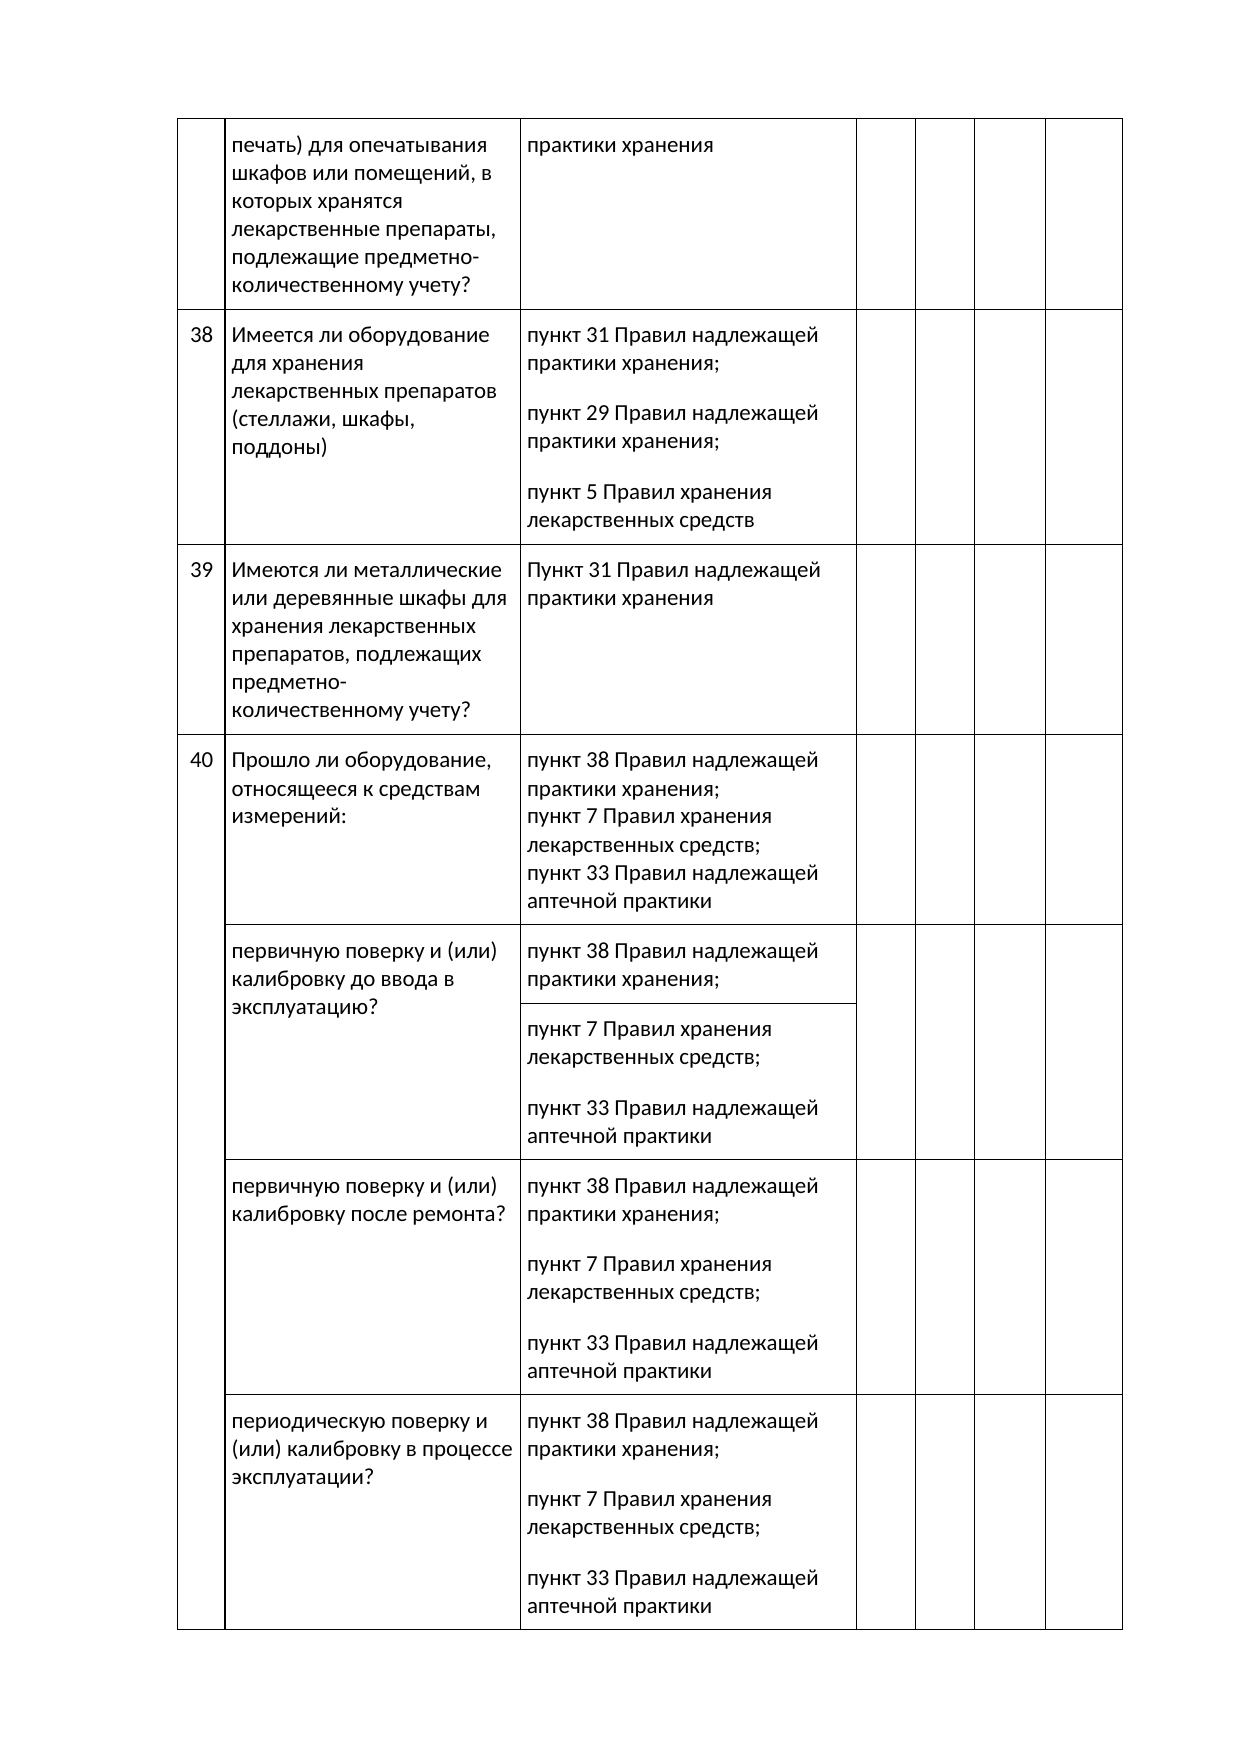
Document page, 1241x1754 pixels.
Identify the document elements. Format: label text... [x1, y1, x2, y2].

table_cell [521, 1473, 856, 1551]
table_cell [857, 1160, 915, 1394]
table_cell пункт 38 Правил надлежащей практики хранения; [521, 1160, 856, 1238]
table_cell первичную поверку и (или) калибровку до ввода в эксплуатацию? [226, 925, 520, 1159]
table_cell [226, 119, 520, 308]
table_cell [521, 1551, 856, 1629]
table_cell [975, 735, 1045, 924]
table_cell [916, 119, 974, 308]
table_cell [975, 1160, 1045, 1394]
table_cell пункт 7 Правил хранения лекарственных средств; [521, 1004, 856, 1081]
table_cell 37 [178, 119, 224, 308]
table_cell [857, 735, 915, 924]
table_cell [1046, 119, 1122, 308]
table_cell пункт 33 Правил надлежащей аптечной практики [521, 1081, 856, 1159]
table_cell [916, 735, 974, 924]
table_cell [1046, 310, 1122, 543]
table_cell [857, 545, 915, 734]
table_cell 38 [178, 310, 224, 543]
table_cell [975, 119, 1045, 308]
table_cell пункт 33 Правил надлежащей аптечной практики [521, 1316, 856, 1394]
table_cell [916, 1160, 974, 1394]
table_cell пункт 38 Правил надлежащей практики хранения; [521, 925, 856, 1003]
table_cell [975, 545, 1045, 734]
table_cell [975, 310, 1045, 543]
table_cell [857, 310, 915, 543]
table_cell [1046, 545, 1122, 734]
table_cell периодическую поверку и (или) калибровку в процессе эксплуатации? [226, 1395, 520, 1629]
table_cell [916, 925, 974, 1159]
table_cell [1046, 1160, 1122, 1394]
table_cell [1046, 925, 1122, 1159]
table_cell пункт 29 Правил надлежащей практики хранения; [521, 387, 856, 465]
table_cell пункт 38 Правил надлежащей практики хранения; [521, 1395, 856, 1473]
table_cell [1046, 735, 1122, 924]
table_cell Прошло ли оборудование, относящееся к средствам измерений: [226, 735, 520, 924]
table_cell [857, 119, 915, 308]
table_cell [916, 310, 974, 543]
table_cell пункт 31 Правил надлежащей практики хранения; [521, 310, 856, 387]
table_cell пункт 7 Правил хранения лекарственных средств; [521, 1238, 856, 1316]
table_cell Имеется ли оборудование для хранения лекарственных препаратов (стеллажи, шкафы, поддоны) [226, 310, 520, 543]
table_cell [916, 1395, 974, 1629]
table_cell пункт 5 Правил хранения лекарственных средств [521, 465, 856, 543]
table_cell Имеются ли металлические или деревянные шкафы для хранения лекарственных препаратов, подлежащих предметно-количественному учету? [226, 545, 520, 734]
table_cell первичную поверку и (или) калибровку после ремонта? [226, 1160, 520, 1394]
table_cell [916, 545, 974, 734]
table_cell [975, 925, 1045, 1159]
table_cell [857, 925, 915, 1159]
table_cell 39 [178, 545, 224, 734]
table_cell [1046, 1395, 1122, 1629]
table_cell [857, 1395, 915, 1629]
table_cell 40 [178, 735, 224, 1629]
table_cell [521, 119, 856, 308]
table_cell Пункт 31 Правил надлежащей практики хранения [521, 545, 856, 734]
table_cell пункт 38 Правил надлежащей практики хранения; пункт 7 Правил хранения лекарственных средств; пункт 33 Правил надлежащей аптечной практики [521, 735, 856, 924]
table_cell [975, 1395, 1045, 1629]
